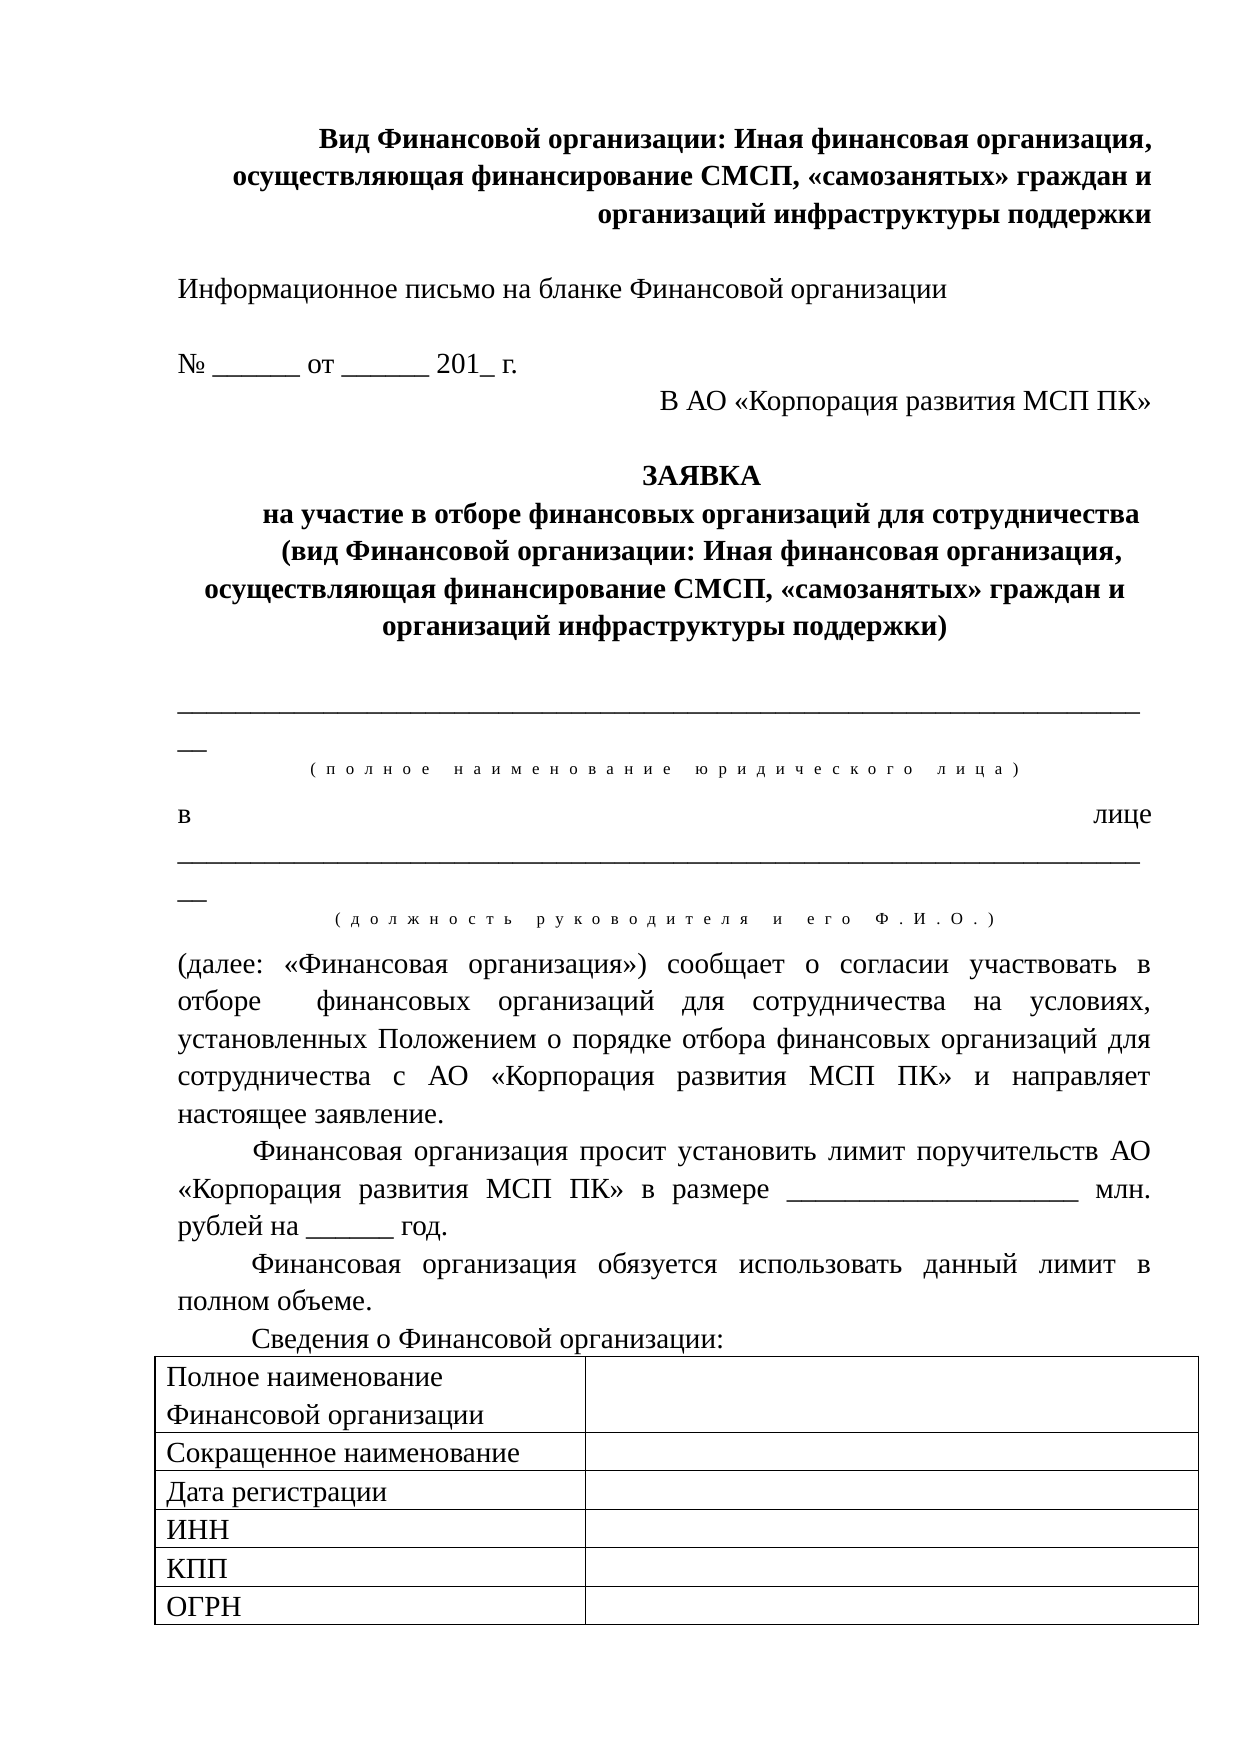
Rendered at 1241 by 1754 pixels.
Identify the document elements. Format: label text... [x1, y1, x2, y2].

text (вид Финансовой организации: Иная финансовая организация, осуществляющая финансирование СМСП, «самозанятых» граждан и организаций инфраструктуры поддержки) [177, 531, 1152, 643]
table_cell [586, 1433, 1198, 1470]
text Финансовая организация просит установить лимит поручительств АО «Корпорация развития МСП ПК» в размере ____________________ млн. рублей на ______ год. [177, 1131, 1152, 1243]
text Информационное письмо на бланке Финансовой организации [177, 268, 1152, 306]
text в лице ____________________________________________________________________ [177, 793, 1152, 906]
text (далее: «Финансовая организация») сообщает о согласии участвовать в отборе финансовых организаций для сотрудничества на условиях, установленных Положением о порядке отбора финансовых организаций для сотрудничества с АО «Корпорация развития МСП ПК» и направляет настоящее заявление. [177, 943, 1152, 1131]
table_cell ИНН [156, 1510, 585, 1547]
text Сведения о Финансовой организации: [177, 1318, 1152, 1356]
text (полное наименование юридического лица) [177, 756, 1152, 793]
table_cell КПП [156, 1548, 585, 1586]
table_cell [586, 1471, 1198, 1509]
text Финансовая организация обязуется использовать данный лимит в полном объеме. [177, 1243, 1152, 1318]
table_cell [586, 1587, 1198, 1624]
text ЗАЯВКА [177, 456, 1152, 493]
text № ______ от ______ 201_ г. [177, 343, 1152, 381]
table_cell Дата регистрации [156, 1471, 585, 1509]
table_cell [586, 1510, 1198, 1547]
table_cell Сокращенное наименование [156, 1433, 585, 1470]
table_header [586, 1357, 1198, 1432]
table_cell [586, 1548, 1198, 1586]
text (должность руководителя и его Ф.И.О.) [177, 906, 1152, 943]
text В АО «Корпорация развития МСП ПК» [177, 381, 1152, 418]
text Вид Финансовой организации: Иная финансовая организация, осуществляющая финансирование СМСП, «самозанятых» граждан и организаций инфраструктуры поддержки [177, 118, 1152, 231]
table_cell ОГРН [156, 1587, 585, 1624]
table_header Полное наименование Финансовой организации [156, 1357, 585, 1432]
text ____________________________________________________________________ [177, 681, 1152, 756]
text на участие в отборе финансовых организаций для сотрудничества [177, 493, 1152, 531]
